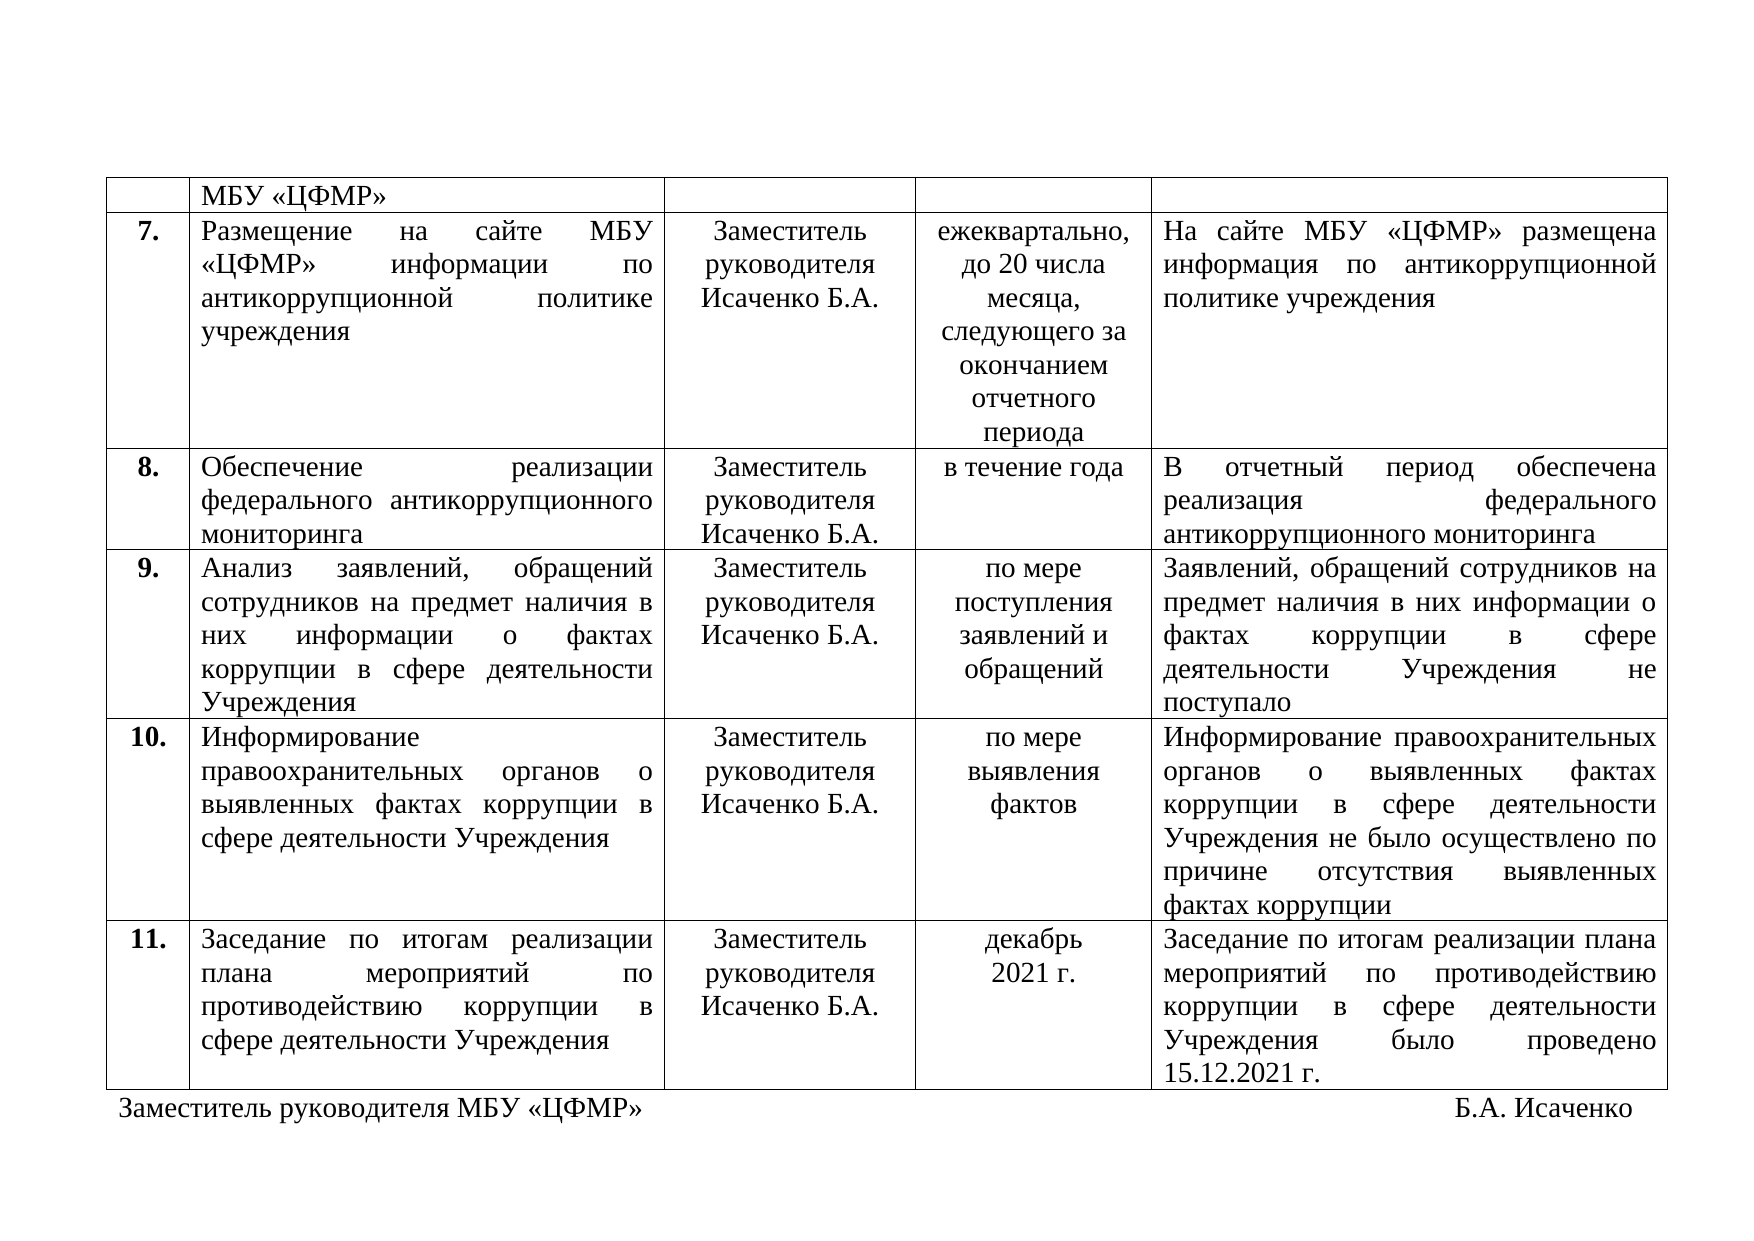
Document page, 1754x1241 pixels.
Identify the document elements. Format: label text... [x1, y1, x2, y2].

table_cell Анализ заявлений, обращений сотрудников на предмет наличия в них информации о фактах коррупции в сфере деятельности Учреждения [190, 550, 664, 718]
table_cell Заместитель руководителя Исаченко Б.А. [665, 550, 915, 718]
table_cell 11. [107, 921, 189, 1089]
table_cell 6. [107, 178, 189, 212]
table_cell Размещение на сайте МБУ «ЦФМР» информации по антикоррупционной политике учреждения [190, 213, 664, 448]
table_cell по мере поступления заявлений и обращений [916, 550, 1151, 718]
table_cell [1152, 178, 1667, 212]
table_cell Заявлений, обращений сотрудников на предмет наличия в них информации о фактах коррупции в сфере деятельности Учреждения не поступало [1152, 550, 1667, 718]
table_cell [665, 178, 915, 212]
table_cell В отчетный период обеспечена реализация федерального антикоррупционного мониторинга [1152, 449, 1667, 549]
table_cell 9. [107, 550, 189, 718]
table_cell 10. [107, 719, 189, 920]
table_cell 8. [107, 449, 189, 549]
table_cell Заместитель руководителя Исаченко Б.А. [665, 719, 915, 920]
table_cell Заседание по итогам реализации плана мероприятий по противодействию коррупции в сфере деятельности Учреждения было проведено 15.12.2021 г. [1152, 921, 1667, 1089]
table_cell по мере выявления фактов [916, 719, 1151, 920]
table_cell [916, 178, 1151, 212]
table_cell в течение года [916, 449, 1151, 549]
table_cell Обеспечение реализации федерального антикоррупционного мониторинга [190, 449, 664, 549]
text Заместитель руководителя МБУ «ЦФМР» Б.А. Исаченко [118, 1090, 1636, 1124]
table_cell 7. [107, 213, 189, 448]
table_cell декабрь 2021 г. [916, 921, 1151, 1089]
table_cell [190, 178, 664, 212]
table_cell Заместитель руководителя Исаченко Б.А. [665, 213, 915, 448]
table_cell Заместитель руководителя Исаченко Б.А. [665, 921, 915, 1089]
table_cell ежеквартально, до 20 числа месяца, следующего за окончанием отчетного периода [916, 213, 1151, 448]
table_cell Заместитель руководителя Исаченко Б.А. [665, 449, 915, 549]
table_cell Информирование правоохранительных органов о выявленных фактах коррупции в сфере деятельности Учреждения [190, 719, 664, 920]
table_cell Заседание по итогам реализации плана мероприятий по противодействию коррупции в сфере деятельности Учреждения [190, 921, 664, 1089]
table_cell Информирование правоохранительных органов о выявленных фактах коррупции в сфере деятельности Учреждения не было осуществлено по причине отсутствия выявленных фактах коррупции [1152, 719, 1667, 920]
table_cell На сайте МБУ «ЦФМР» размещена информация по антикоррупционной политике учреждения [1152, 213, 1667, 448]
